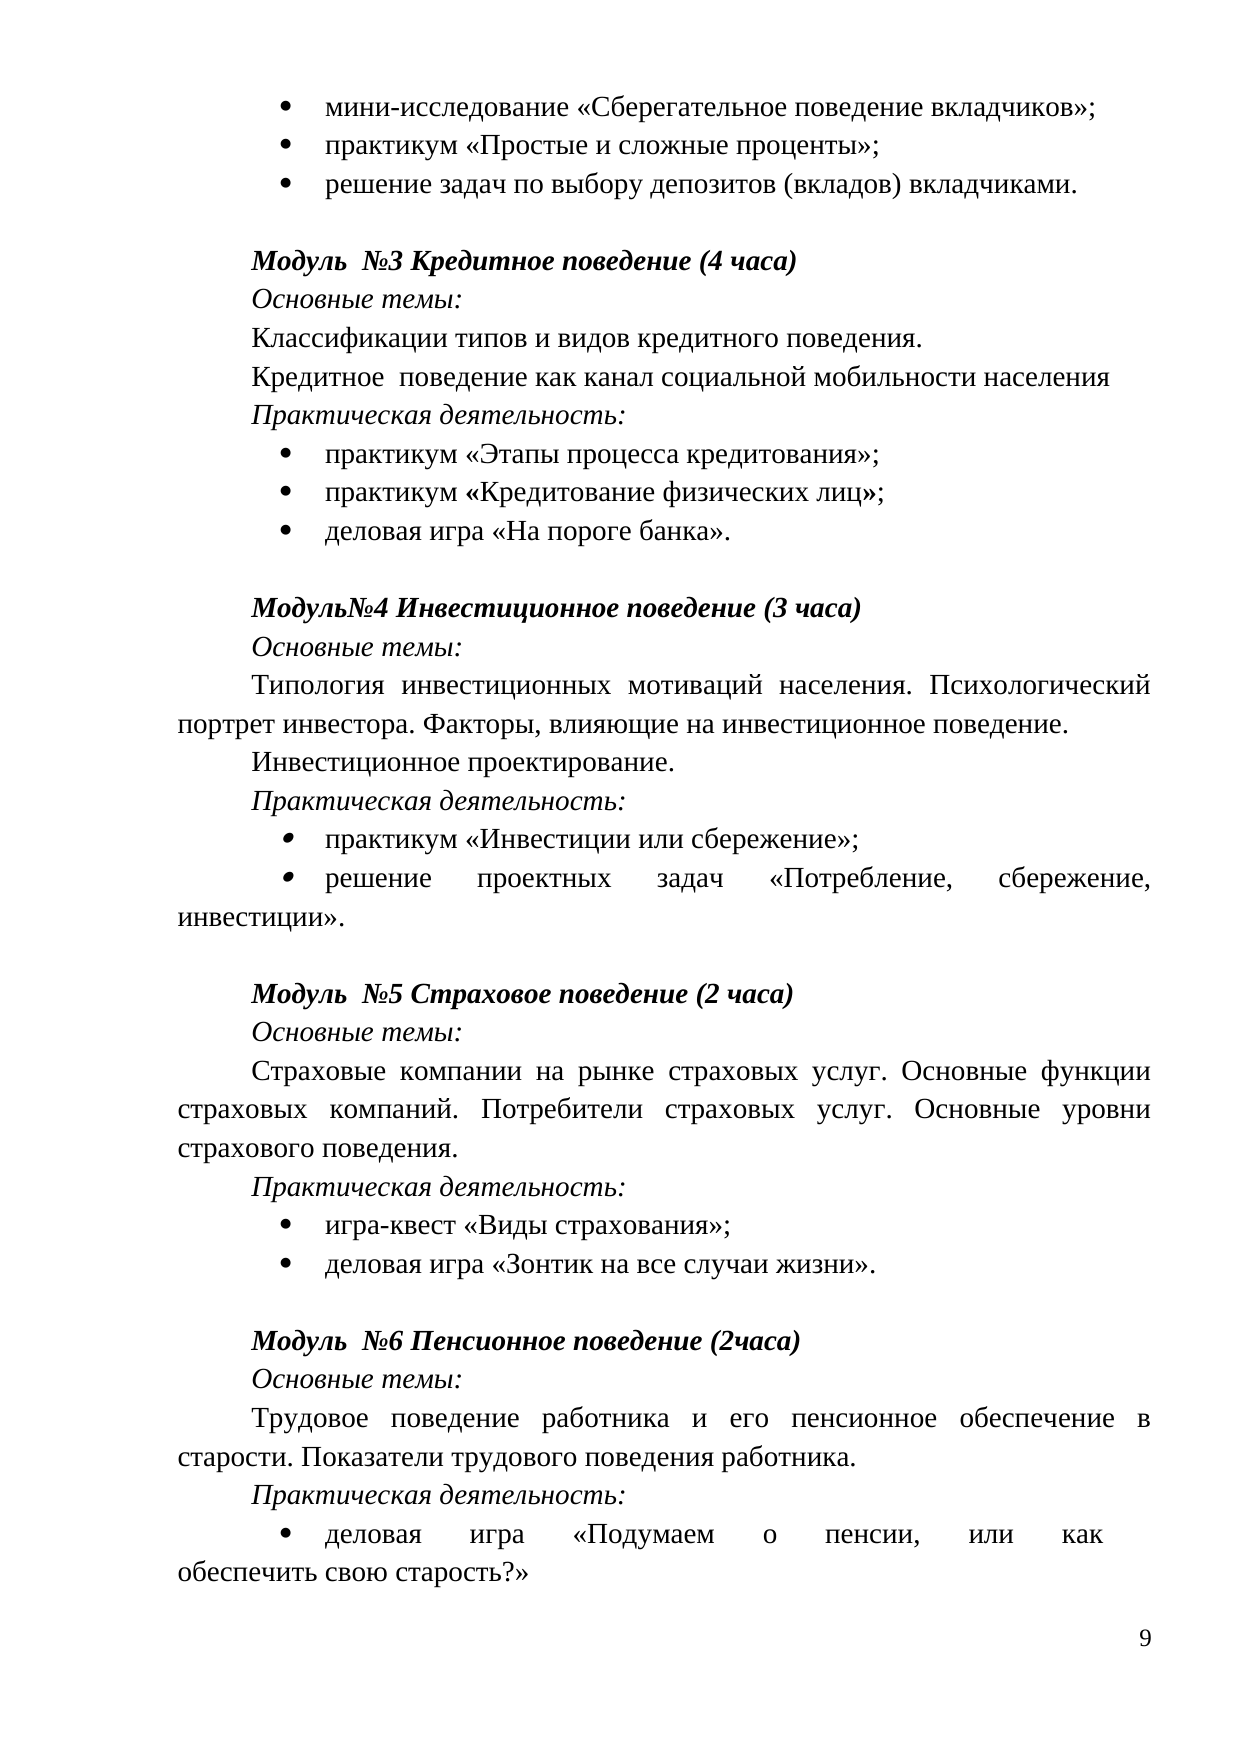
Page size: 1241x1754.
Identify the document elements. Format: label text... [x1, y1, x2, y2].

list деловая игра «На пороге банка». [252, 513, 1152, 547]
text Типология инвестиционных мотиваций населения. Психологический портрет инвестора. Факторы, влияющие на инвестиционное поведение. [177, 667, 1152, 739]
text Страховые компании на рынке страховых услуг. Основные функции страховых компаний. Потребители страховых услуг. Основные уровни страхового поведения. [177, 1053, 1152, 1164]
text Практическая деятельность: [177, 397, 1152, 431]
text Модуль №5 Страховое поведение (2 часа) [177, 976, 1152, 1009]
list игра-квест «Виды страхования»; [252, 1207, 1152, 1241]
list практикум «Простые и сложные проценты»; [252, 127, 1152, 161]
text Кредитное поведение как канал социальной мобильности населения [177, 359, 1152, 392]
text Модуль №6 Пенсионное поведение (2часа) [177, 1323, 1152, 1357]
list практикум «Кредитование физических лиц»; [252, 474, 1152, 508]
list практикум «Этапы процесса кредитования»; [252, 436, 1152, 469]
list решение проектных задач «Потребление, сбережение, инвестиции». [177, 860, 1152, 932]
text Основные темы: [177, 1362, 1152, 1395]
text Основные темы: [177, 1014, 1152, 1048]
list практикум «Инвестиции или сбережение»; [177, 822, 1152, 855]
list деловая игра «Зонтик на все случаи жизни». [252, 1246, 1152, 1279]
list мини-исследование «Сберегательное поведение вкладчиков»; [177, 89, 1152, 122]
text Инвестиционное проектирование. [177, 744, 1152, 778]
text Практическая деятельность: [177, 783, 1152, 817]
list решение задач по выбору депозитов (вкладов) вкладчиками. [252, 166, 1152, 199]
text Модуль №3 Кредитное поведение (4 часа) [177, 243, 1152, 277]
text Трудовое поведение работника и его пенсионное обеспечение в старости. Показатели трудового поведения работника. [177, 1400, 1152, 1472]
text Основные темы: [177, 282, 1152, 315]
list деловая игра «Подумаем о пенсии, или как обеспечить свою старость?» [177, 1516, 1152, 1588]
text Основные темы: [177, 629, 1152, 662]
text Практическая деятельность: [177, 1169, 1152, 1202]
text Классификации типов и видов кредитного поведения. [177, 320, 1152, 354]
text Практическая деятельность: [177, 1477, 1152, 1511]
text Модуль№4 Инвестиционное поведение (3 часа) [177, 590, 1152, 624]
